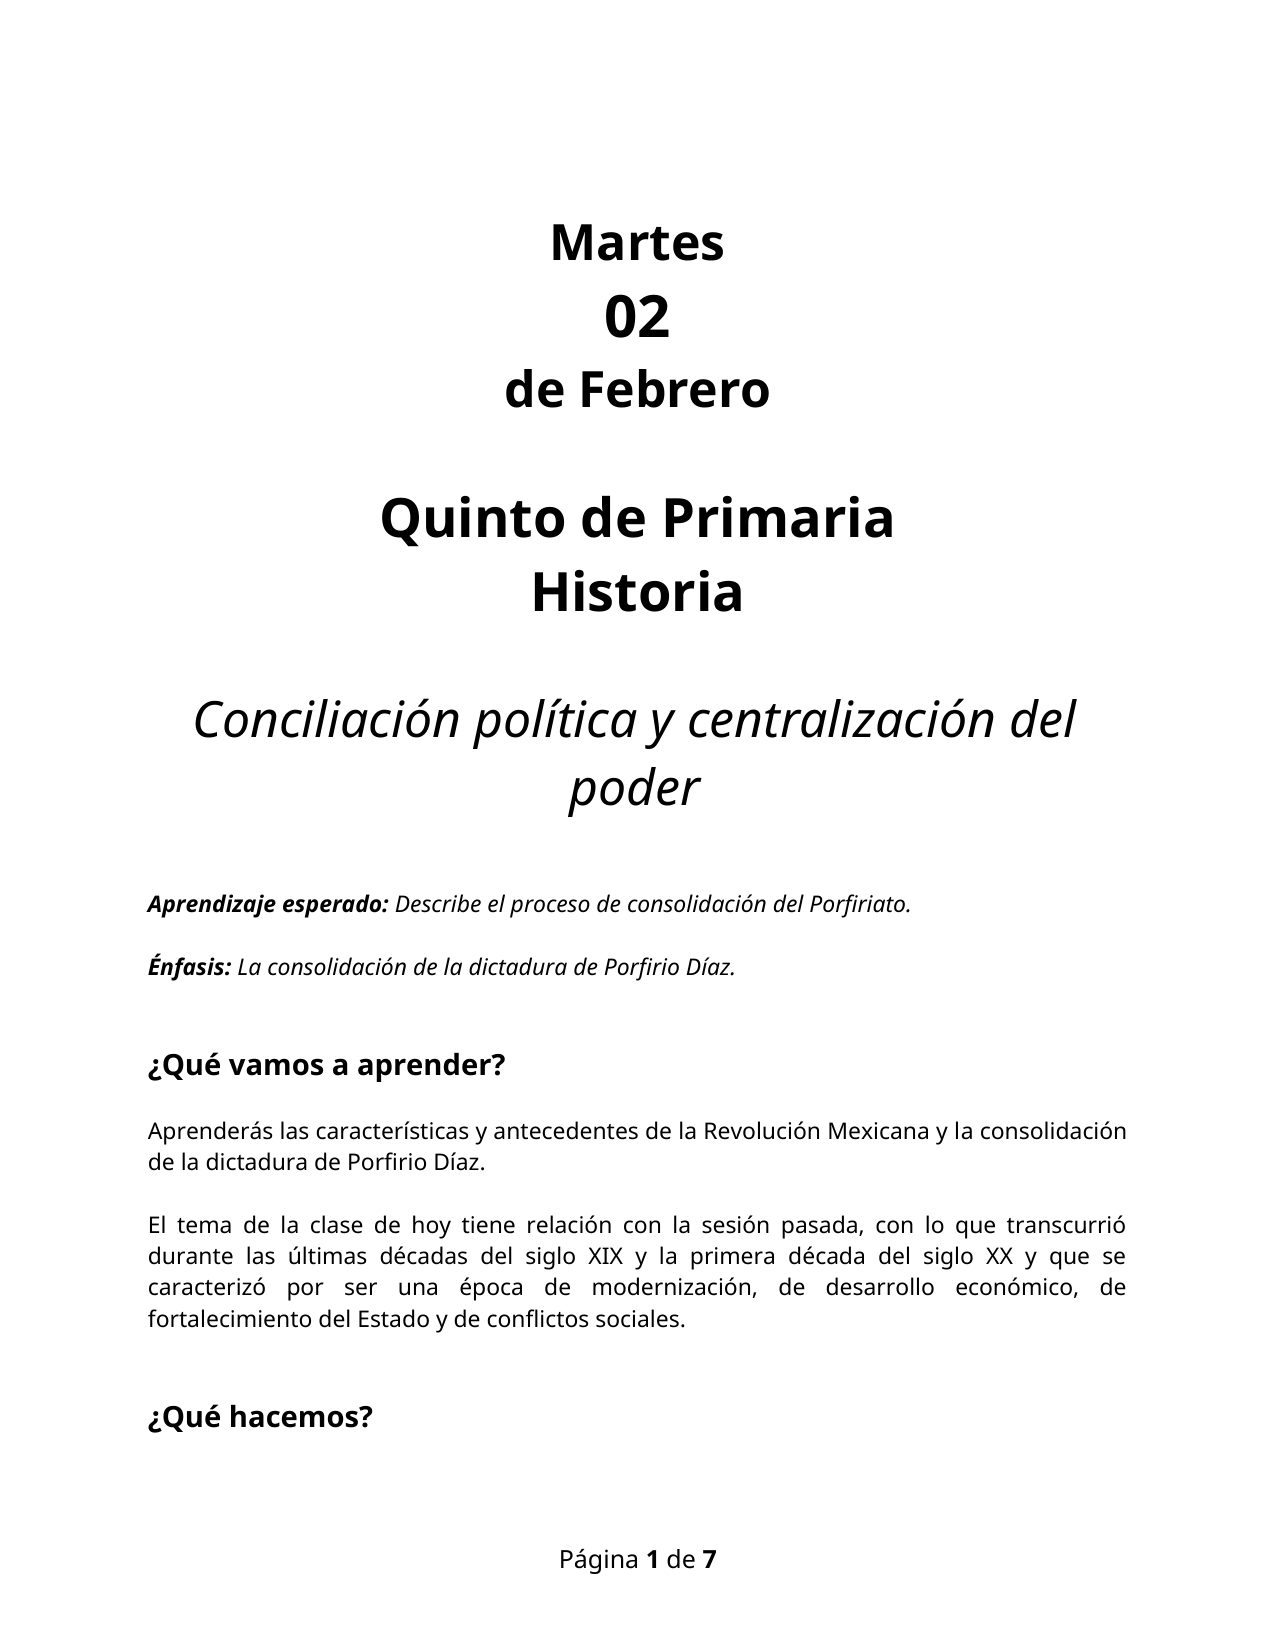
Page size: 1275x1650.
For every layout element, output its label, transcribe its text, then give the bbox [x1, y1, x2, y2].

text El tema de la clase de hoy tiene relación con la sesión pasada, con lo que transcurrió durante las últimas décadas del siglo XIX y la primera década del siglo XX y que se caracterizó por ser una época de modernización, de desarrollo económico, de fortalecimiento del Estado y de conflictos sociales. [148, 1209, 1127, 1334]
text Martes [148, 207, 1127, 275]
text ¿Qué vamos a aprender? [148, 1044, 1127, 1084]
text Aprendizaje esperado: Describe el proceso de consolidación del Porfiriato. [148, 888, 1127, 919]
text ¿Qué hacemos? [148, 1396, 1127, 1436]
text Énfasis: La consolidación de la dictadura de Porfirio Díaz. [148, 950, 1127, 982]
text 02 [148, 275, 1127, 354]
text Quinto de Primaria [148, 479, 1127, 553]
text Aprenderás las características y antecedentes de la Revolución Mexicana y la consolidación de la dictadura de Porfirio Díaz. [148, 1115, 1127, 1178]
text Conciliación política y centralización del poder [148, 683, 1127, 820]
text Historia [148, 553, 1127, 627]
text de Febrero [148, 354, 1127, 422]
